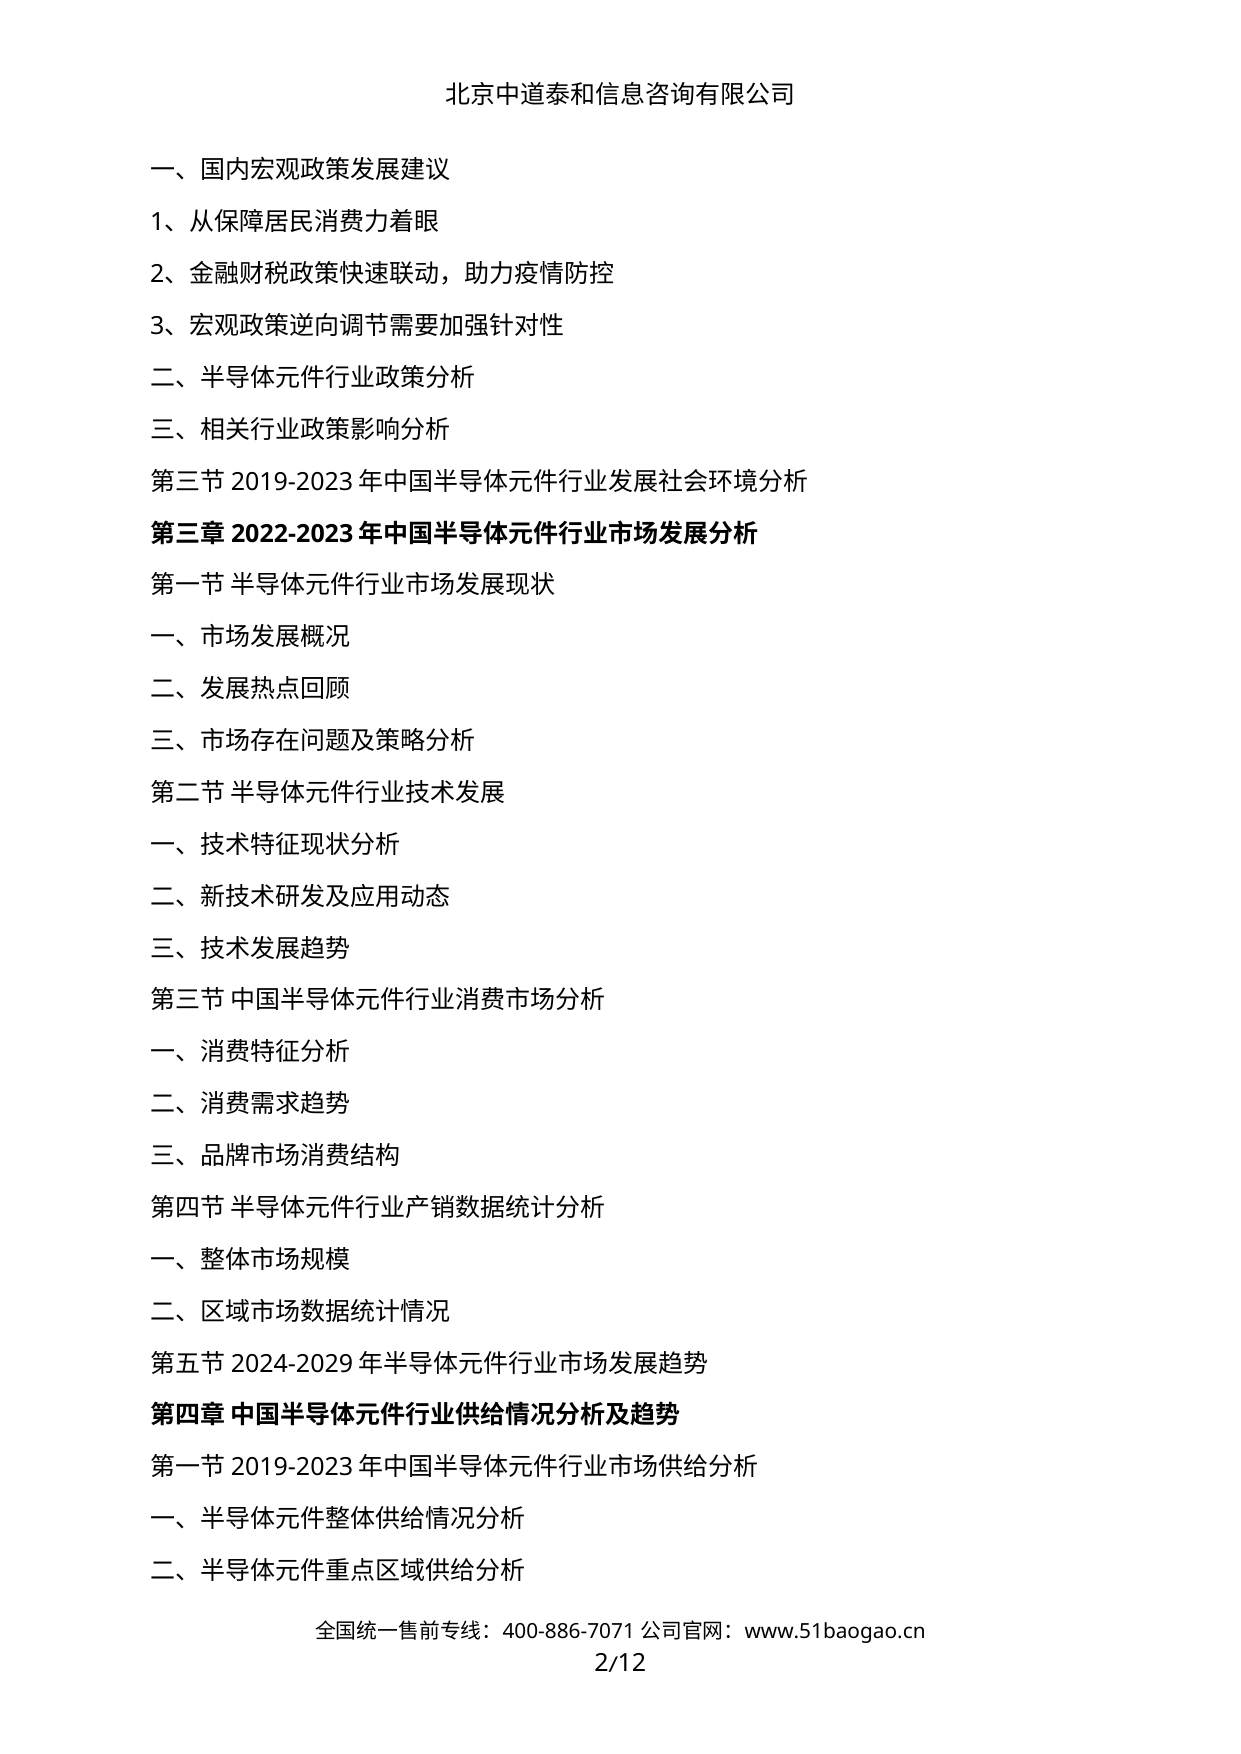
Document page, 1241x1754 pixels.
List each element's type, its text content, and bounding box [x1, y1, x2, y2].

text 1、从保障居民消费力着眼 [150, 202, 1090, 238]
text 三、品牌市场消费结构 [150, 1136, 1090, 1172]
text 第三节 中国半导体元件行业消费市场分析 [150, 980, 1090, 1016]
text 一、市场发展概况 [150, 617, 1090, 653]
text 二、发展热点回顾 [150, 669, 1090, 705]
text 三、市场存在问题及策略分析 [150, 721, 1090, 757]
text 二、半导体元件重点区域供给分析 [150, 1551, 1090, 1587]
text 一、整体市场规模 [150, 1239, 1090, 1276]
text 二、新技术研发及应用动态 [150, 876, 1090, 912]
text 二、消费需求趋势 [150, 1084, 1090, 1120]
text 第三章 2022-2023年中国半导体元件行业市场发展分析 [150, 513, 1090, 549]
text 第五节 2024-2029年半导体元件行业市场发展趋势 [150, 1343, 1090, 1379]
text 第一节 2019-2023年中国半导体元件行业市场供给分析 [150, 1447, 1090, 1483]
text 一、技术特征现状分析 [150, 824, 1090, 861]
text 三、技术发展趋势 [150, 928, 1090, 964]
text 2、金融财税政策快速联动，助力疫情防控 [150, 254, 1090, 290]
text 一、半导体元件整体供给情况分析 [150, 1499, 1090, 1535]
text 第四章 中国半导体元件行业供给情况分析及趋势 [150, 1395, 1090, 1431]
text 第四节 半导体元件行业产销数据统计分析 [150, 1187, 1090, 1224]
text 第一节 半导体元件行业市场发展现状 [150, 565, 1090, 601]
text 第三节 2019-2023年中国半导体元件行业发展社会环境分析 [150, 461, 1090, 497]
text 三、相关行业政策影响分析 [150, 409, 1090, 446]
text 第二节 半导体元件行业技术发展 [150, 772, 1090, 809]
text 一、消费特征分析 [150, 1032, 1090, 1068]
text 一、国内宏观政策发展建议 [150, 150, 1090, 186]
text 二、半导体元件行业政策分析 [150, 357, 1090, 394]
text 二、区域市场数据统计情况 [150, 1291, 1090, 1327]
text 3、宏观政策逆向调节需要加强针对性 [150, 306, 1090, 342]
